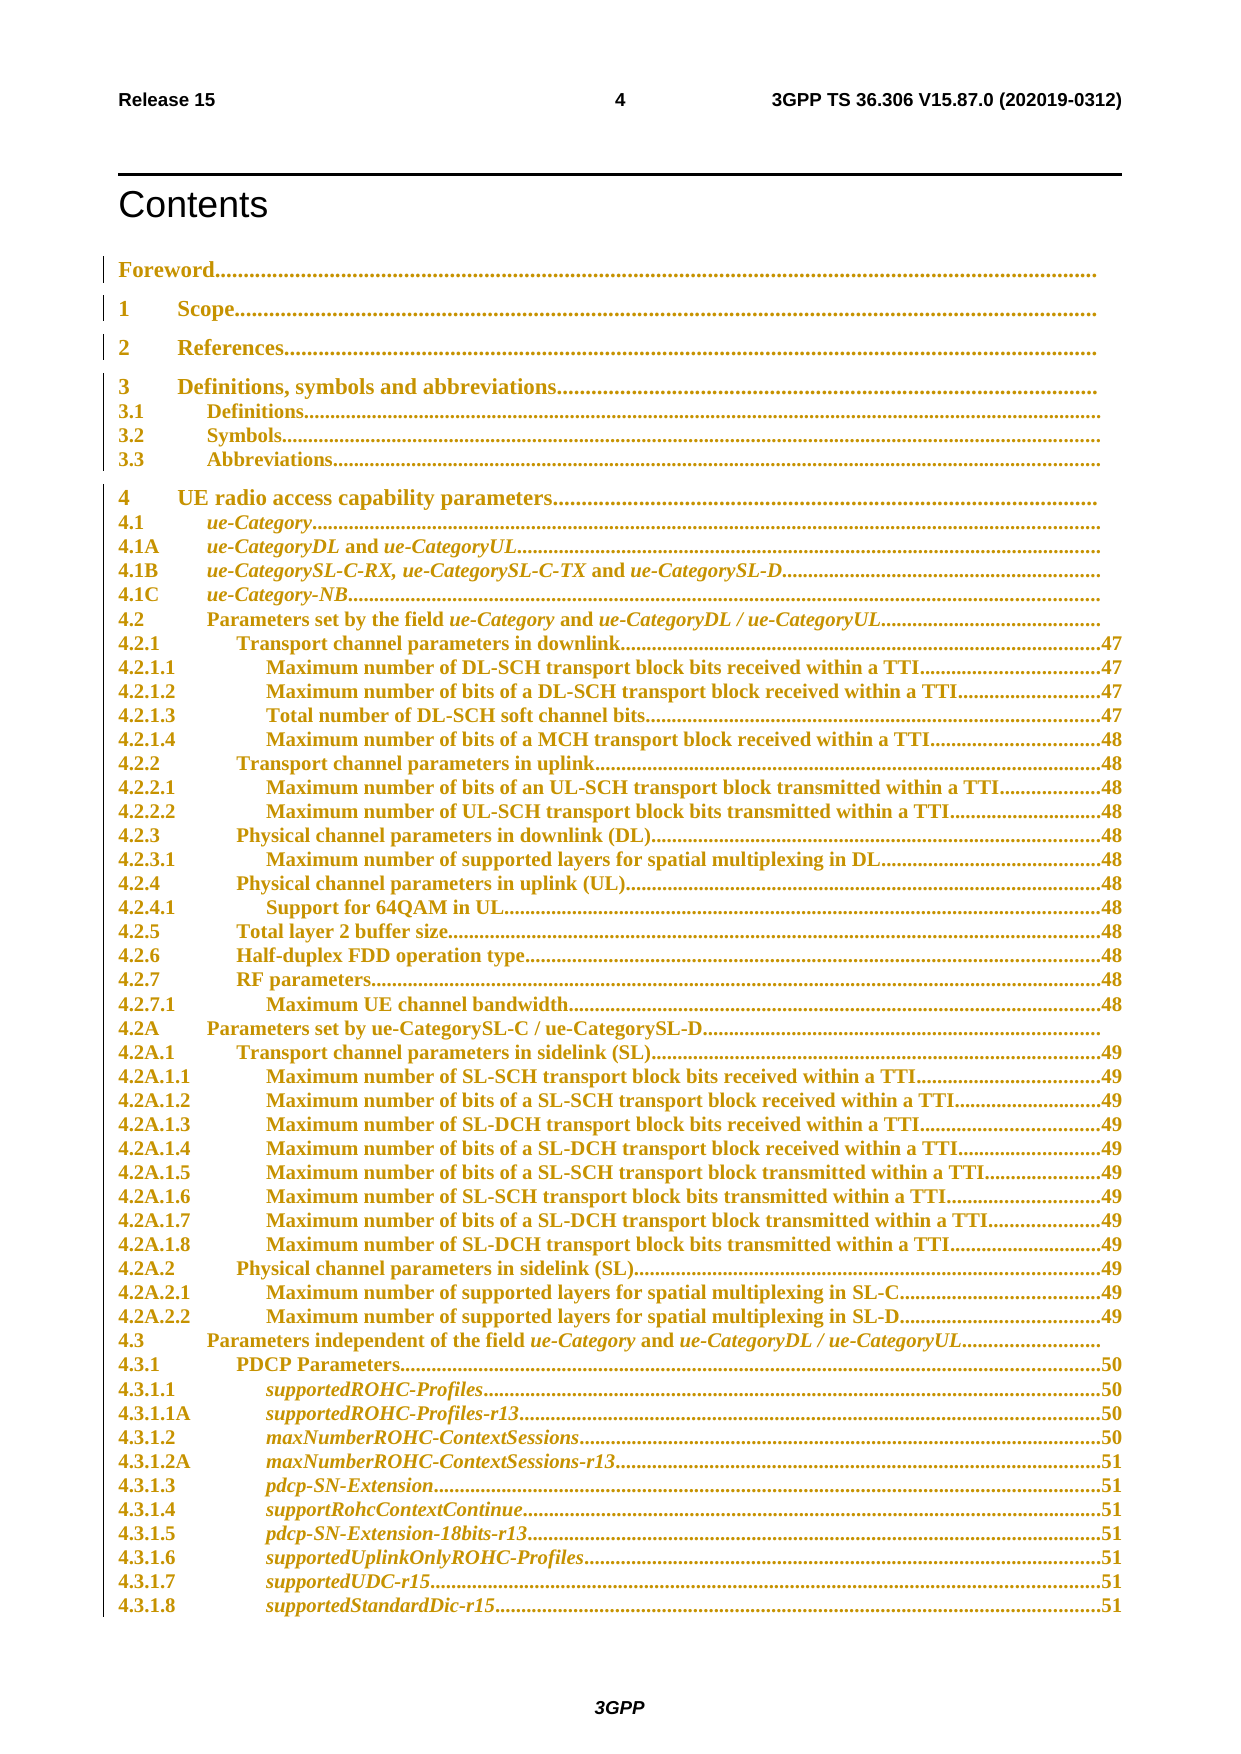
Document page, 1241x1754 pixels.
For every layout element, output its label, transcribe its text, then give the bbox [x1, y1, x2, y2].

text 4.2.7 RF parameters 48 [118, 967, 1122, 991]
text 4.2A.1 Transport channel parameters in sidelink (SL) 49 [118, 1039, 1122, 1064]
text 4.2.1.2 Maximum number of bits of a DL-SCH transport block received within a TTI 47 [118, 679, 1122, 703]
text 4.3.1.1A supportedROHC-Profiles-r13 50 [118, 1401, 1122, 1424]
text 4.3.1.4 supportRohcContextContinue 51 [118, 1497, 1122, 1521]
text 4.2.1.4 Maximum number of bits of a MCH transport block received within a TTI 48 [118, 727, 1122, 751]
text Foreword 15 [118, 256, 1078, 283]
text 1 Scope 16 [118, 295, 1078, 321]
text 4.2 Parameters set by the field ue-Category and ue-CategoryDL / ue-CategoryUL 47 [118, 606, 1078, 631]
text 4.2.2.2 Maximum number of UL-SCH transport block bits transmitted within a TTI 48 [118, 799, 1122, 823]
text 4.2A.1.4 Maximum number of bits of a SL-DCH transport block received within a TTI 49 [118, 1136, 1122, 1160]
text 3.3 Abbreviations 18 [118, 447, 1078, 471]
text 4.2.2.1 Maximum number of bits of an UL-SCH transport block transmitted within a TTI 48 [118, 775, 1122, 799]
text 4.2A Parameters set by ue-CategorySL-C / ue-CategorySL-D 49 [118, 1016, 1078, 1039]
text 4.3.1.6 supportedUplinkOnlyROHC-Profiles 51 [118, 1545, 1122, 1569]
text 4.2.7.1 Maximum UE channel bandwidth 48 [118, 991, 1122, 1016]
text 4.3.1.5 pdcp-SN-Extension-18bits-r13 51 [118, 1521, 1122, 1545]
text 3.1 Definitions 18 [118, 399, 1078, 423]
text 4.2A.1.3 Maximum number of SL-DCH transport block bits received within a TTI 49 [118, 1112, 1122, 1136]
text 4.2.1.1 Maximum number of DL-SCH transport block bits received within a TTI 47 [118, 654, 1122, 679]
text 4.1B ue-CategorySL-C-RX, ue-CategorySL-C-TX and ue-CategorySL-D 45 [118, 558, 1078, 582]
text 4.2A.1.7 Maximum number of bits of a SL-DCH transport block transmitted within a TTI 49 [118, 1208, 1122, 1232]
text 3 Definitions, symbols and abbreviations 18 [118, 373, 1078, 399]
text 4.2.5 Total layer 2 buffer size 48 [118, 919, 1122, 943]
text 4.2.2 Transport channel parameters in uplink 48 [118, 751, 1122, 775]
text 4.3.1.1 supportedROHC-Profiles 50 [118, 1376, 1122, 1401]
text 4.3.1.2 maxNumberROHC-ContextSessions 50 [118, 1424, 1122, 1449]
text 4.1A ue-CategoryDL and ue-CategoryUL 24 [118, 534, 1078, 558]
text 3.2 Symbols 18 [118, 423, 1078, 447]
text 4.2.6 Half-duplex FDD operation type 48 [118, 943, 1122, 967]
text 4.2.4.1 Support for 64QAM in UL 48 [118, 895, 1122, 919]
text 4.2.1 Transport channel parameters in downlink 47 [118, 631, 1122, 654]
text 4.3.1.7 supportedUDC-r15 51 [118, 1569, 1122, 1593]
text 4.2.1.3 Total number of DL-SCH soft channel bits 47 [118, 703, 1122, 727]
text 4.2.4 Physical channel parameters in uplink (UL) 48 [118, 871, 1122, 895]
text 4 UE radio access capability parameters 19 [118, 484, 1078, 510]
text Contents [118, 176, 1122, 225]
text 4.2.3 Physical channel parameters in downlink (DL) 48 [118, 823, 1122, 847]
text 4.3.1.8 supportedStandardDic-r15 51 [118, 1593, 1122, 1617]
text 4.1 ue-Category 21 [118, 510, 1078, 534]
text 4.2.3.1 Maximum number of supported layers for spatial multiplexing in DL 48 [118, 847, 1122, 871]
text 4.2A.2.1 Maximum number of supported layers for spatial multiplexing in SL-C 49 [118, 1280, 1122, 1304]
text 4.3.1.2A maxNumberROHC-ContextSessions-r13 51 [118, 1449, 1122, 1473]
text 4.2A.2.2 Maximum number of supported layers for spatial multiplexing in SL-D 49 [118, 1304, 1122, 1328]
text 4.2A.1.6 Maximum number of SL-SCH transport block bits transmitted within a TTI 49 [118, 1184, 1122, 1208]
text 2 References 16 [118, 334, 1078, 360]
text 4.3 Parameters independent of the field ue-Category and ue-CategoryDL / ue-CategoryUL 50 [118, 1328, 1078, 1352]
text 4.3.1 PDCP Parameters 50 [118, 1352, 1122, 1376]
text 4.3.1.3 pdcp-SN-Extension 51 [118, 1473, 1122, 1497]
text 4.2A.1.5 Maximum number of bits of a SL-SCH transport block transmitted within a TTI 49 [118, 1160, 1122, 1184]
text 4.2A.2 Physical channel parameters in sidelink (SL) 49 [118, 1256, 1122, 1280]
text 4.2A.1.2 Maximum number of bits of a SL-SCH transport block received within a TTI 49 [118, 1088, 1122, 1112]
text 4.1C ue-Category-NB 46 [118, 582, 1078, 606]
text 4.2A.1.8 Maximum number of SL-DCH transport block bits transmitted within a TTI 49 [118, 1232, 1122, 1256]
text 4.2A.1.1 Maximum number of SL-SCH transport block bits received within a TTI 49 [118, 1064, 1122, 1088]
